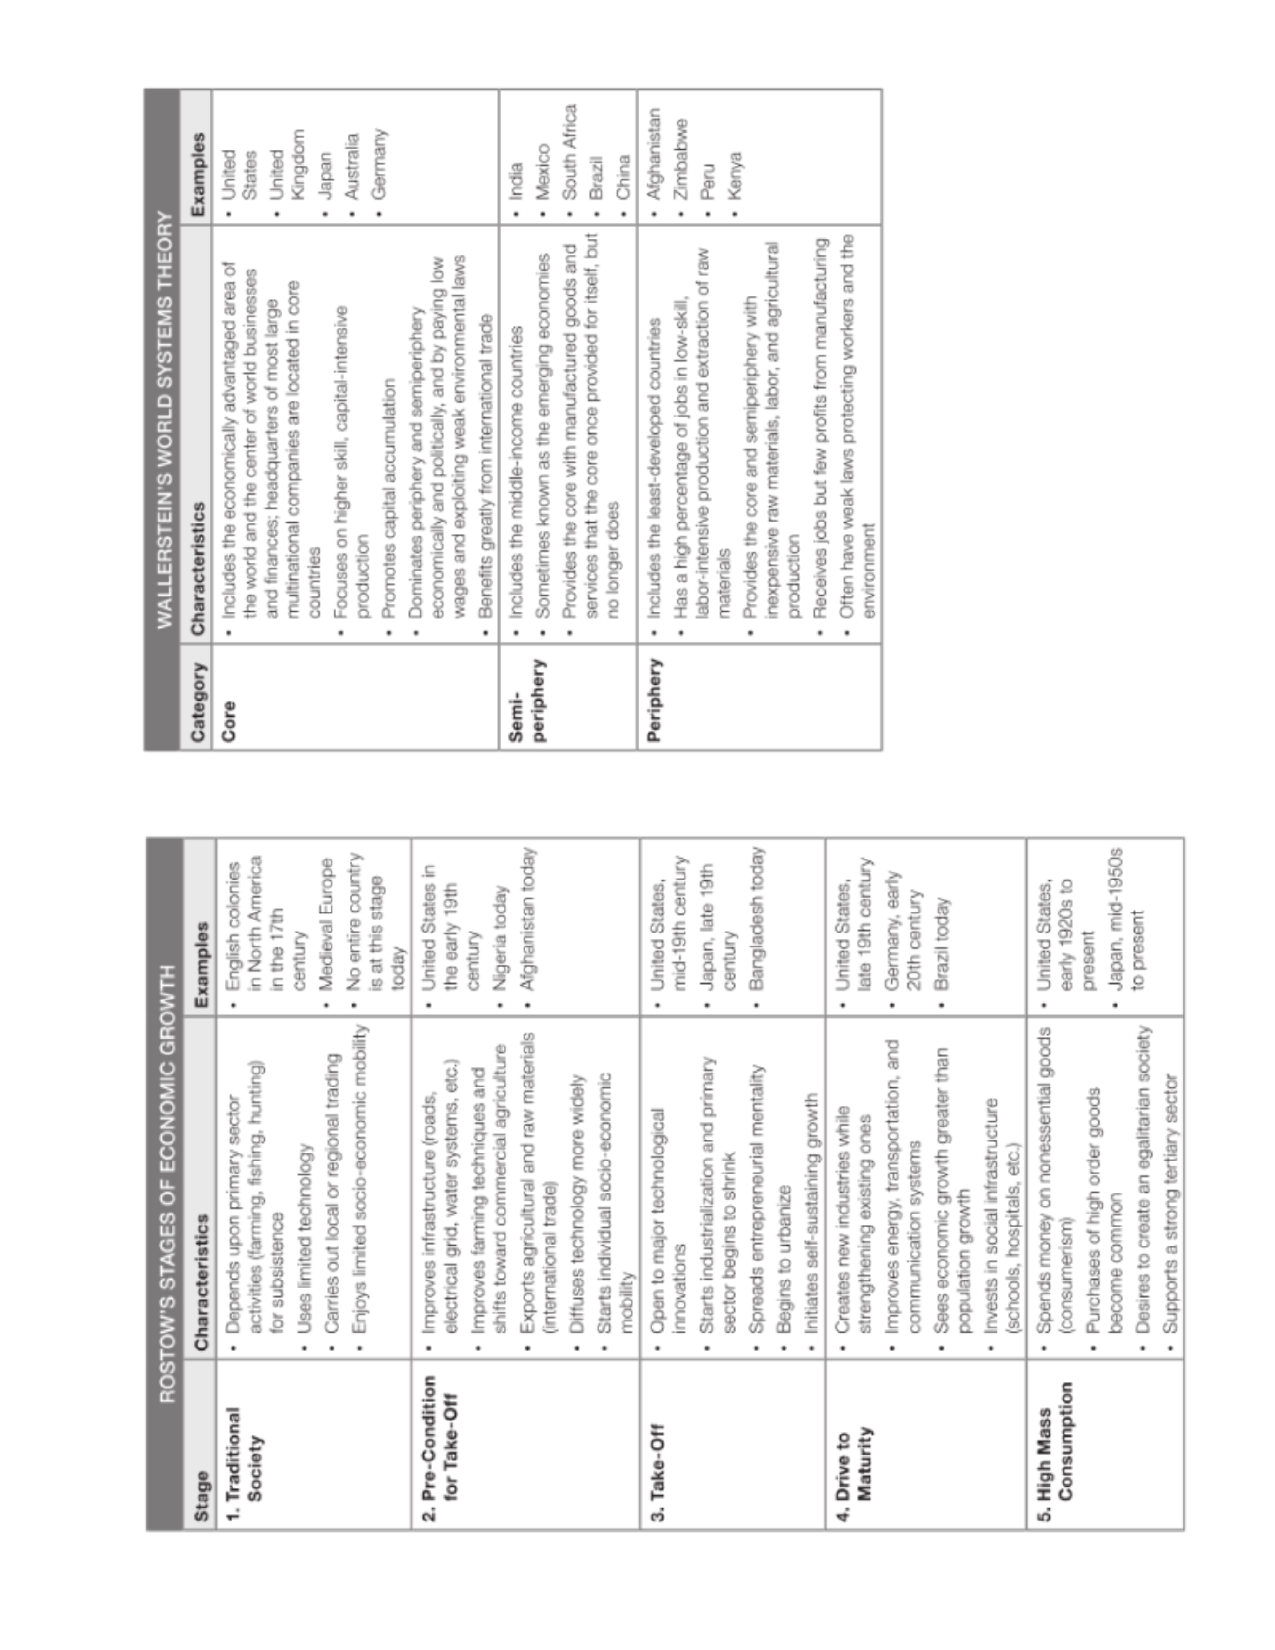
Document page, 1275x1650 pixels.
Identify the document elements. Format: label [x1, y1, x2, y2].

picture [141, 827, 1196, 1540]
picture [137, 77, 893, 763]
